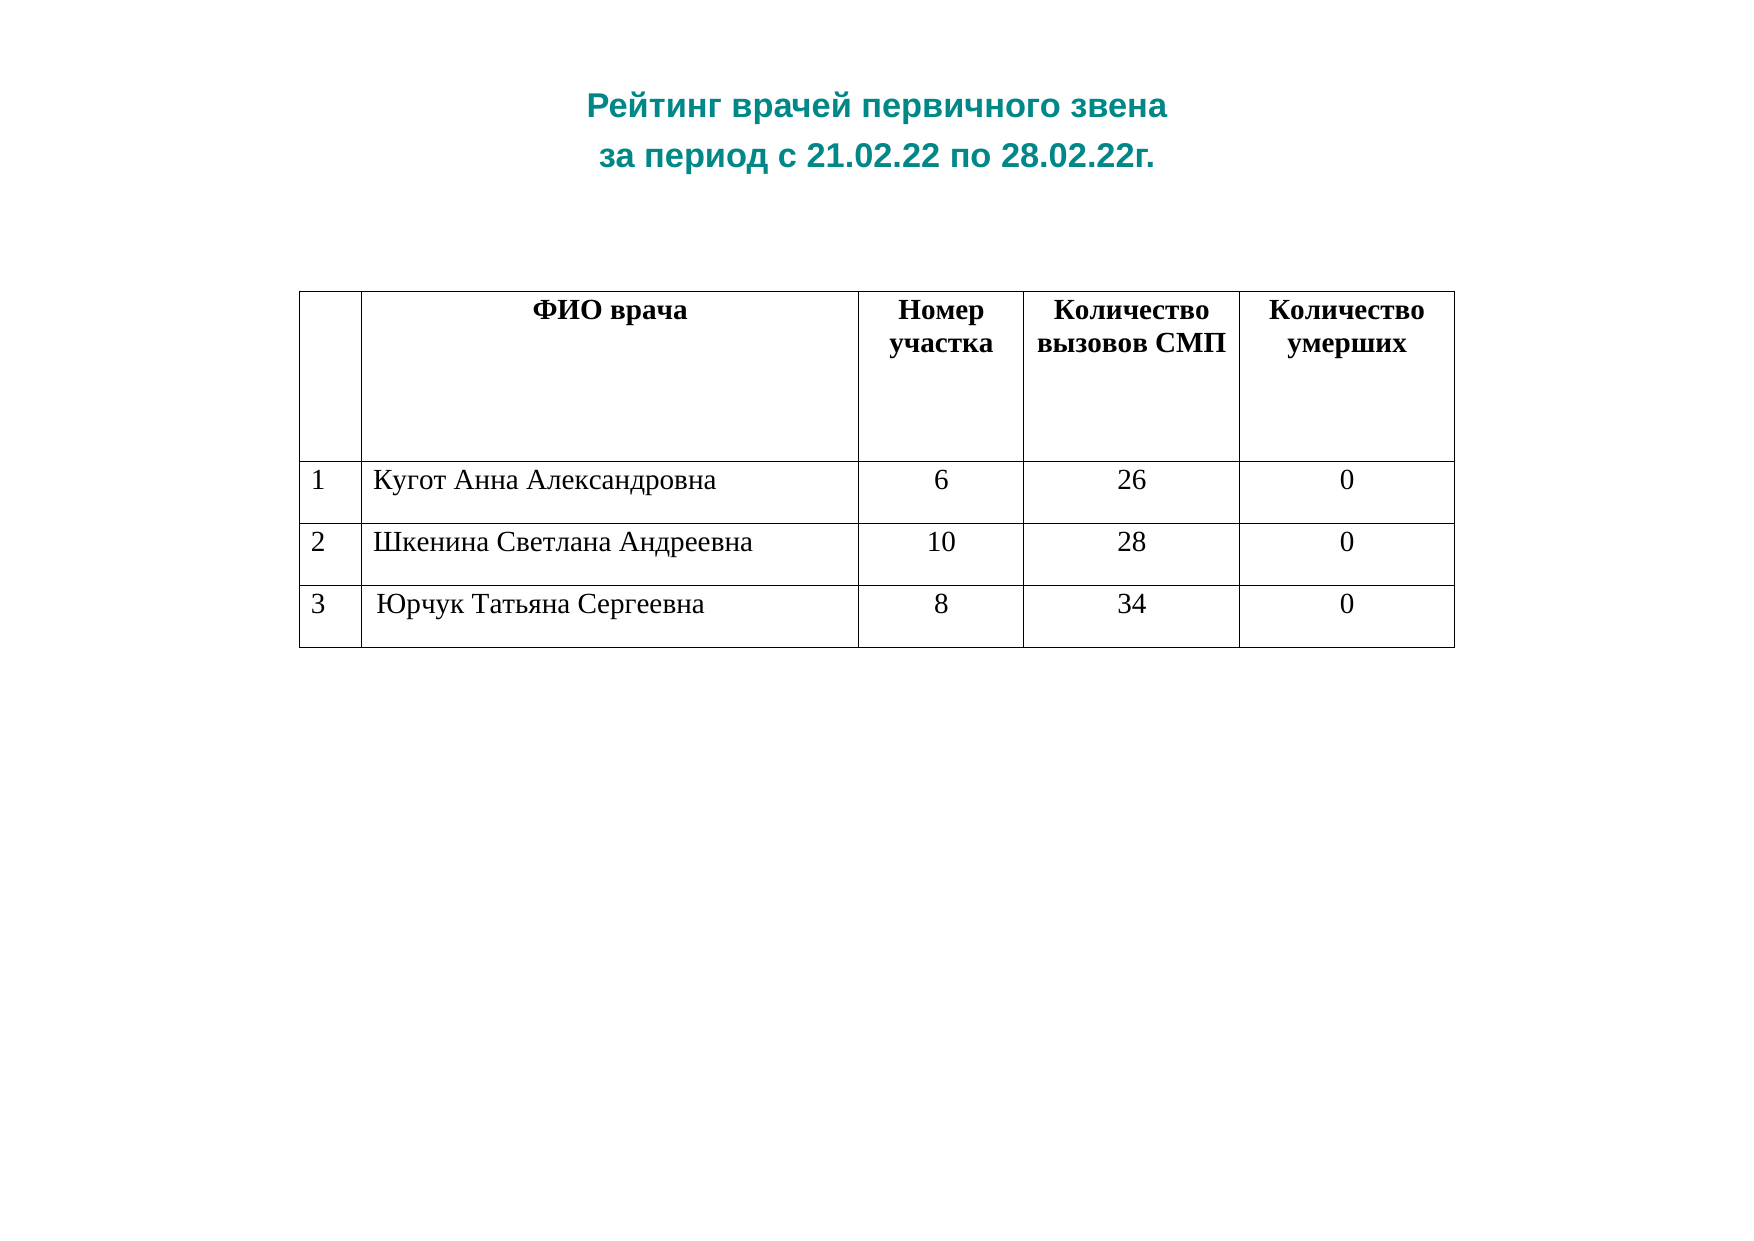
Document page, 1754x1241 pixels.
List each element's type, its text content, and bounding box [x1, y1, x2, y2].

table_cell 0 [1240, 462, 1454, 523]
table_cell Шкенина Светлана Андреевна [362, 524, 858, 585]
table_header Количество вызовов СМП [1024, 292, 1239, 461]
table_cell 0 [1240, 586, 1454, 647]
table_cell 10 [859, 524, 1023, 585]
table_header [300, 292, 361, 461]
table_cell 6 [859, 462, 1023, 523]
text Рейтинг врачей первичного звена за период с 21.02.22 по 28.02.22г. [75, 75, 1679, 175]
table_cell Юрчук Татьяна Сергеевна [362, 586, 858, 647]
table_cell 28 [1024, 524, 1239, 585]
table_cell 0 [1240, 524, 1454, 585]
table_header Количество умерших [1240, 292, 1454, 461]
table_header Номер участка [859, 292, 1023, 461]
table_cell 3 [300, 586, 361, 647]
table_cell 34 [1024, 586, 1239, 647]
table_cell 1 [300, 462, 361, 523]
table_cell Кугот Анна Александровна [362, 462, 858, 523]
table_cell 8 [859, 586, 1023, 647]
table_cell 2 [300, 524, 361, 585]
table_cell 26 [1024, 462, 1239, 523]
table_header ФИО врача [362, 292, 858, 461]
